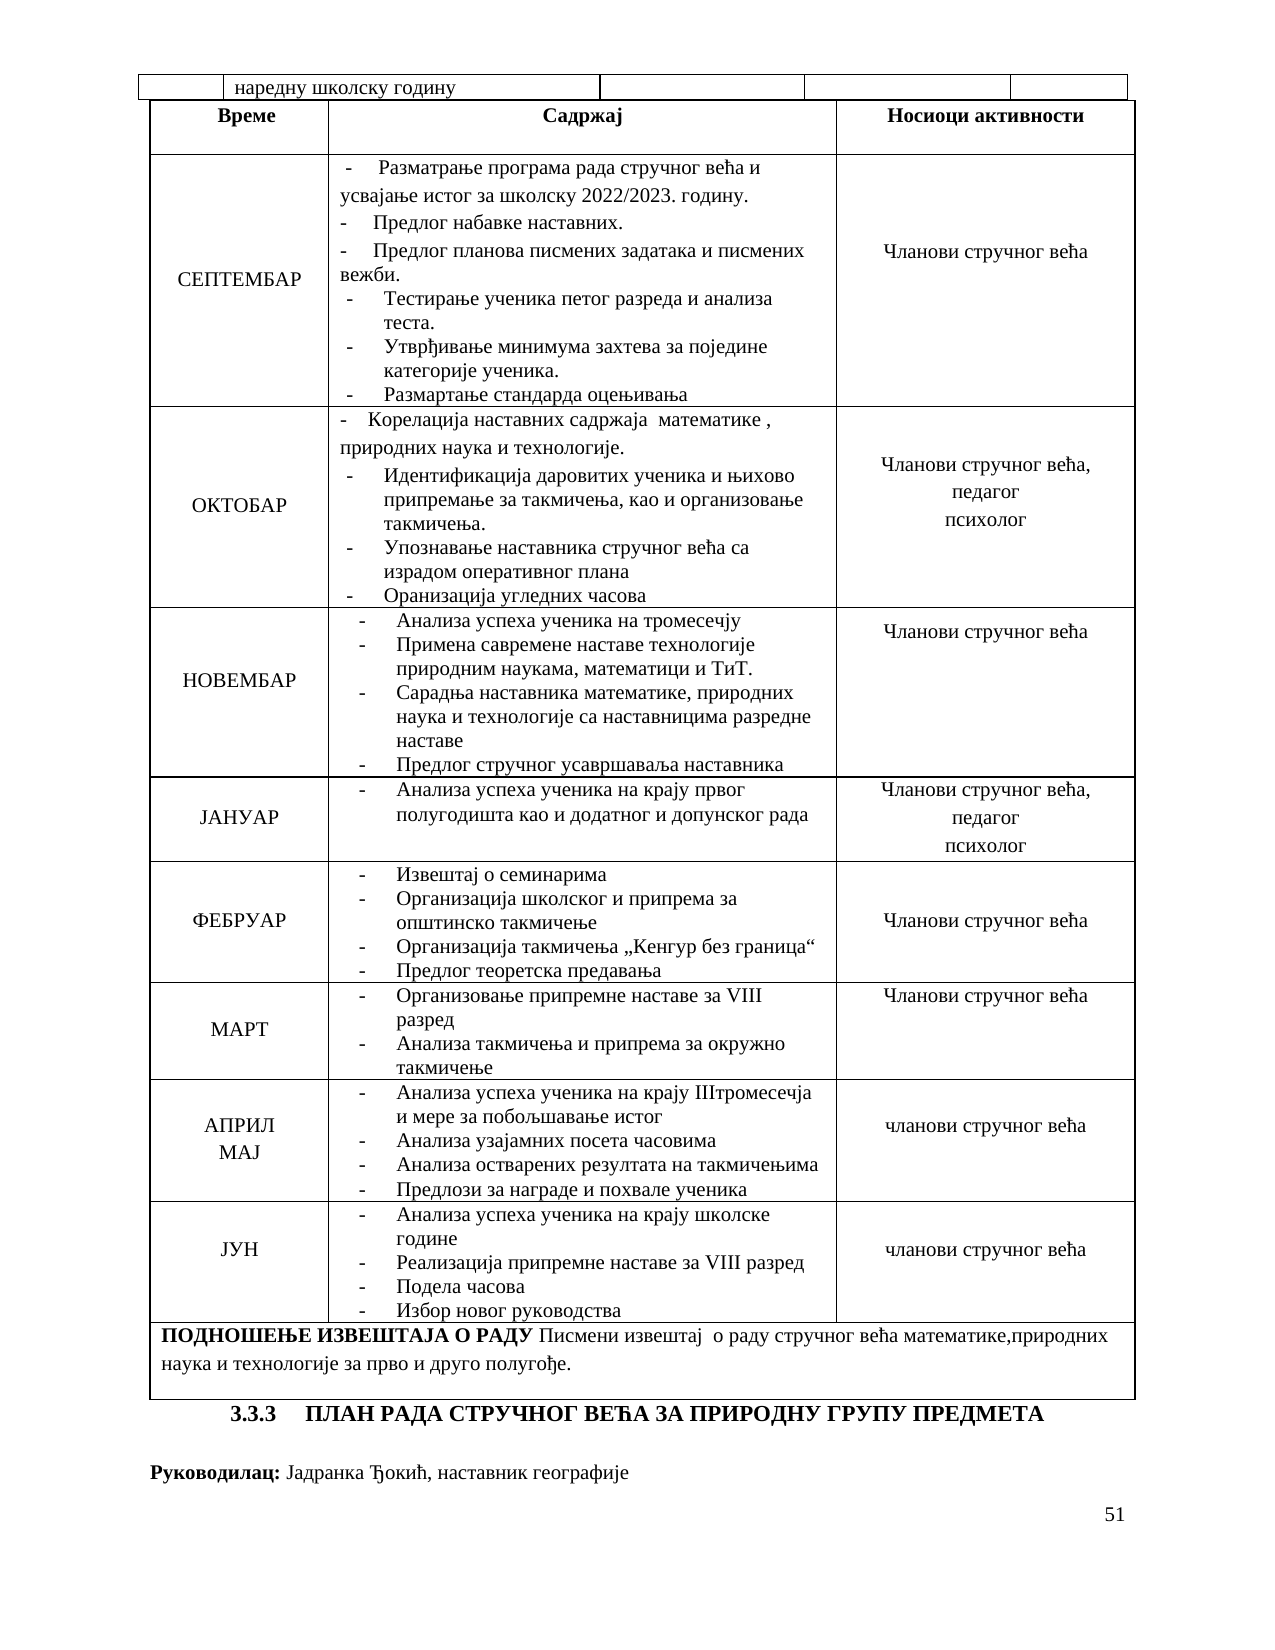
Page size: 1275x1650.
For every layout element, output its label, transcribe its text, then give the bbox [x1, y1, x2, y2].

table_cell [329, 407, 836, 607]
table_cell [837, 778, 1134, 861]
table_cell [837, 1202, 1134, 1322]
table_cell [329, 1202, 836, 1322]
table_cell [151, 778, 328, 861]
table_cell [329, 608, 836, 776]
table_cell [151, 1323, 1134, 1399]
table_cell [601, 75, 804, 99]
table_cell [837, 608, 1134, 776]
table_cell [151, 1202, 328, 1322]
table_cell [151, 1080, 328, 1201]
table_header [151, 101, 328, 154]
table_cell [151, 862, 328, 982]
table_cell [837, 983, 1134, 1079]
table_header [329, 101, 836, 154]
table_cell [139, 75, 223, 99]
text Руководилац: Јадранка Ђокић, наставник географије [150, 1460, 1125, 1484]
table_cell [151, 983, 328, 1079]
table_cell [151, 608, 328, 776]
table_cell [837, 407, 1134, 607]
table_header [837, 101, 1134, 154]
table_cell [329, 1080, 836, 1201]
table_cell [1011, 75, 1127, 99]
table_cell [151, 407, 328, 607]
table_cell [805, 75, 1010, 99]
subtitle ПЛАН РАДА СТРУЧНОГ ВЕЋА ЗА ПРИРОДНУ ГРУПУ ПРЕДМЕТА [150, 1400, 1125, 1427]
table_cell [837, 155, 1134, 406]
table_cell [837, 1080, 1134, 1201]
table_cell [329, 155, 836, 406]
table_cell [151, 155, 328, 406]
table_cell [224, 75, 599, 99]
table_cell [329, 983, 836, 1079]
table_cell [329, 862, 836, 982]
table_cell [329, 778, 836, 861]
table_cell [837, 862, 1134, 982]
